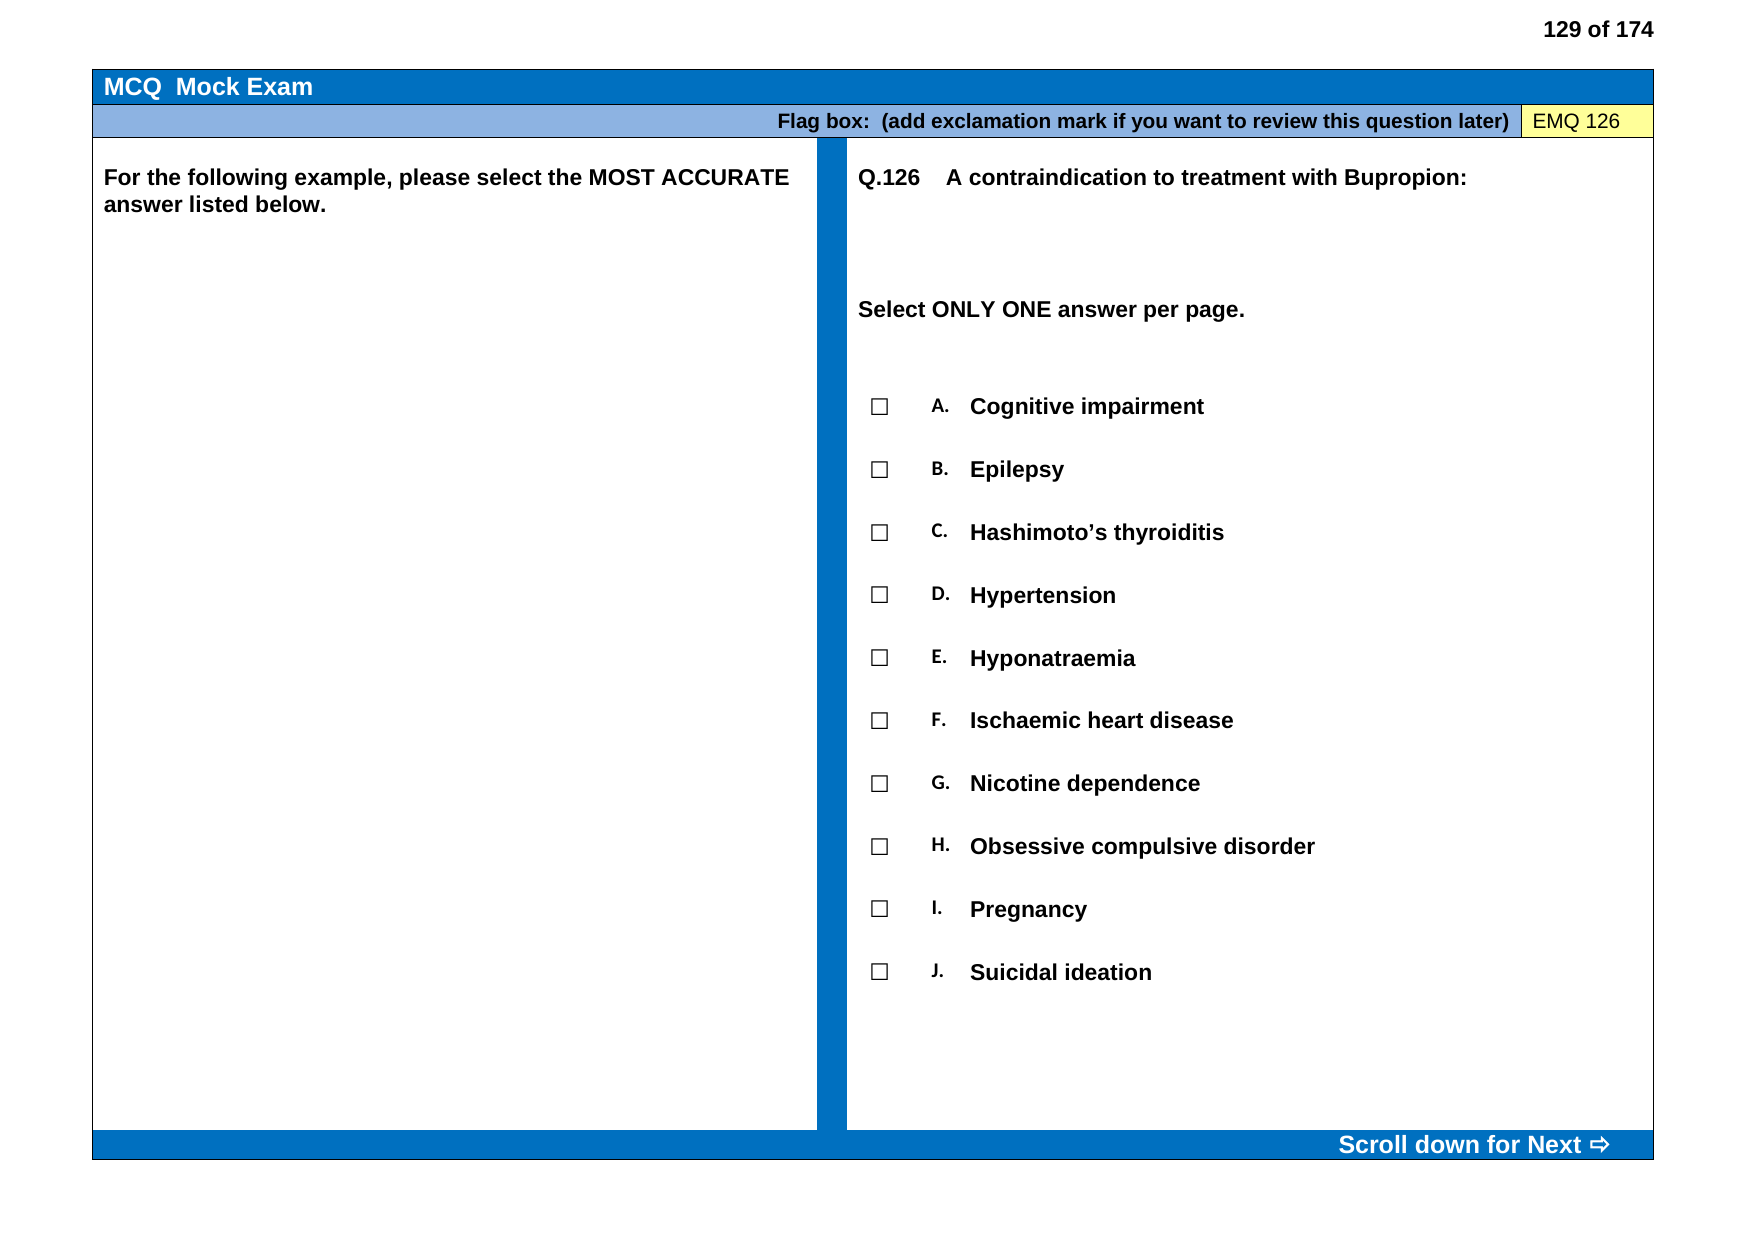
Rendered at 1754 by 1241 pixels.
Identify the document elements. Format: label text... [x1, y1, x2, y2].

table_cell Flag box: (add exclamation mark if you want to review this question later) [93, 105, 1521, 137]
table_cell Scroll down for Next [1327, 1130, 1653, 1159]
table_cell For the following example, please select the MOST ACCURATE answer listed below. [93, 138, 817, 1130]
table_cell [93, 1130, 1327, 1159]
table_cell EMQ 126 [1522, 105, 1653, 137]
table_cell Q.126 A contraindication to treatment with Bupropion: Select ONLY ONE answer per page. [847, 138, 1653, 1130]
table_cell [817, 138, 847, 1130]
table_cell MCQ Mock Exam [93, 70, 1653, 104]
